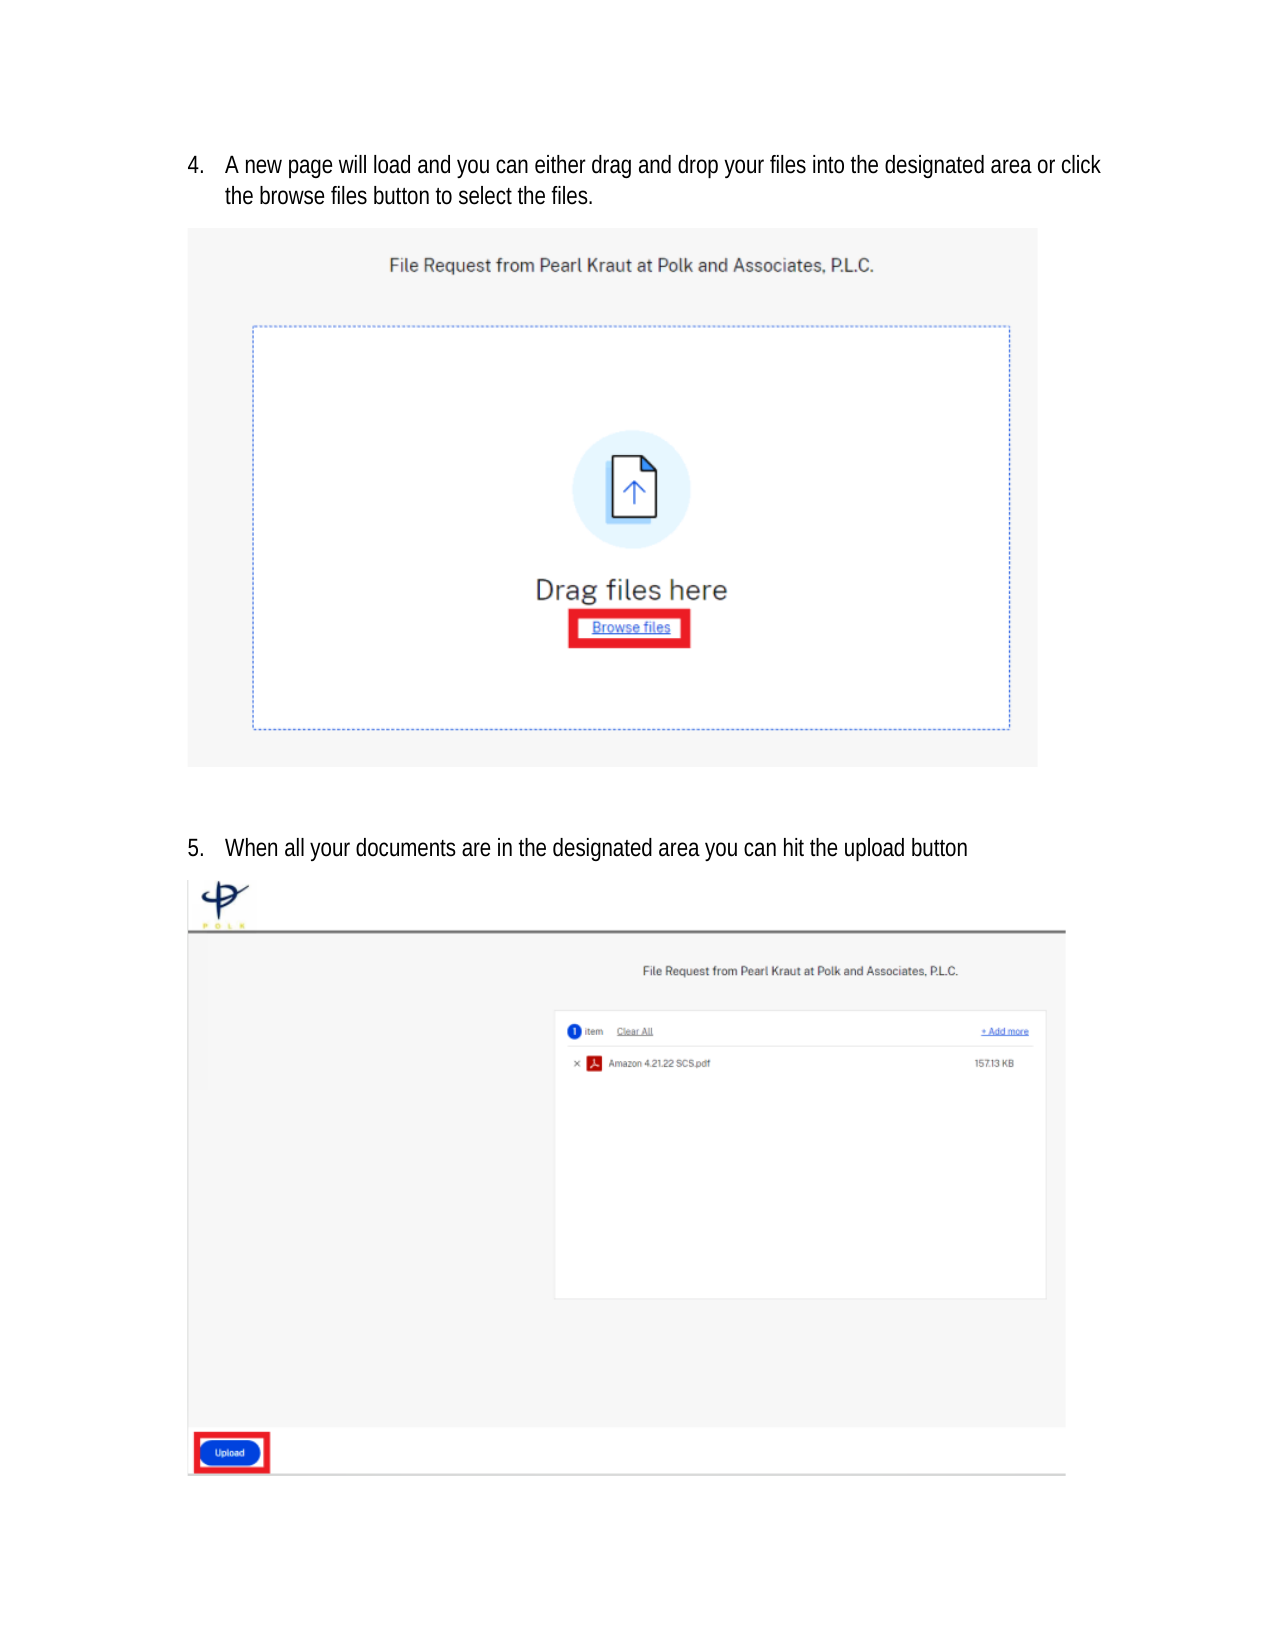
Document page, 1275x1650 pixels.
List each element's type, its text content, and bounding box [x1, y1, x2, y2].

picture [187, 880, 1066, 1476]
list When all your documents are in the designated area you can hit the upload button [187, 833, 1125, 861]
picture [187, 228, 1038, 767]
list A new page will load and you can either drag and drop your files into the designated area or click the browse files button to select the files. [187, 150, 1125, 209]
